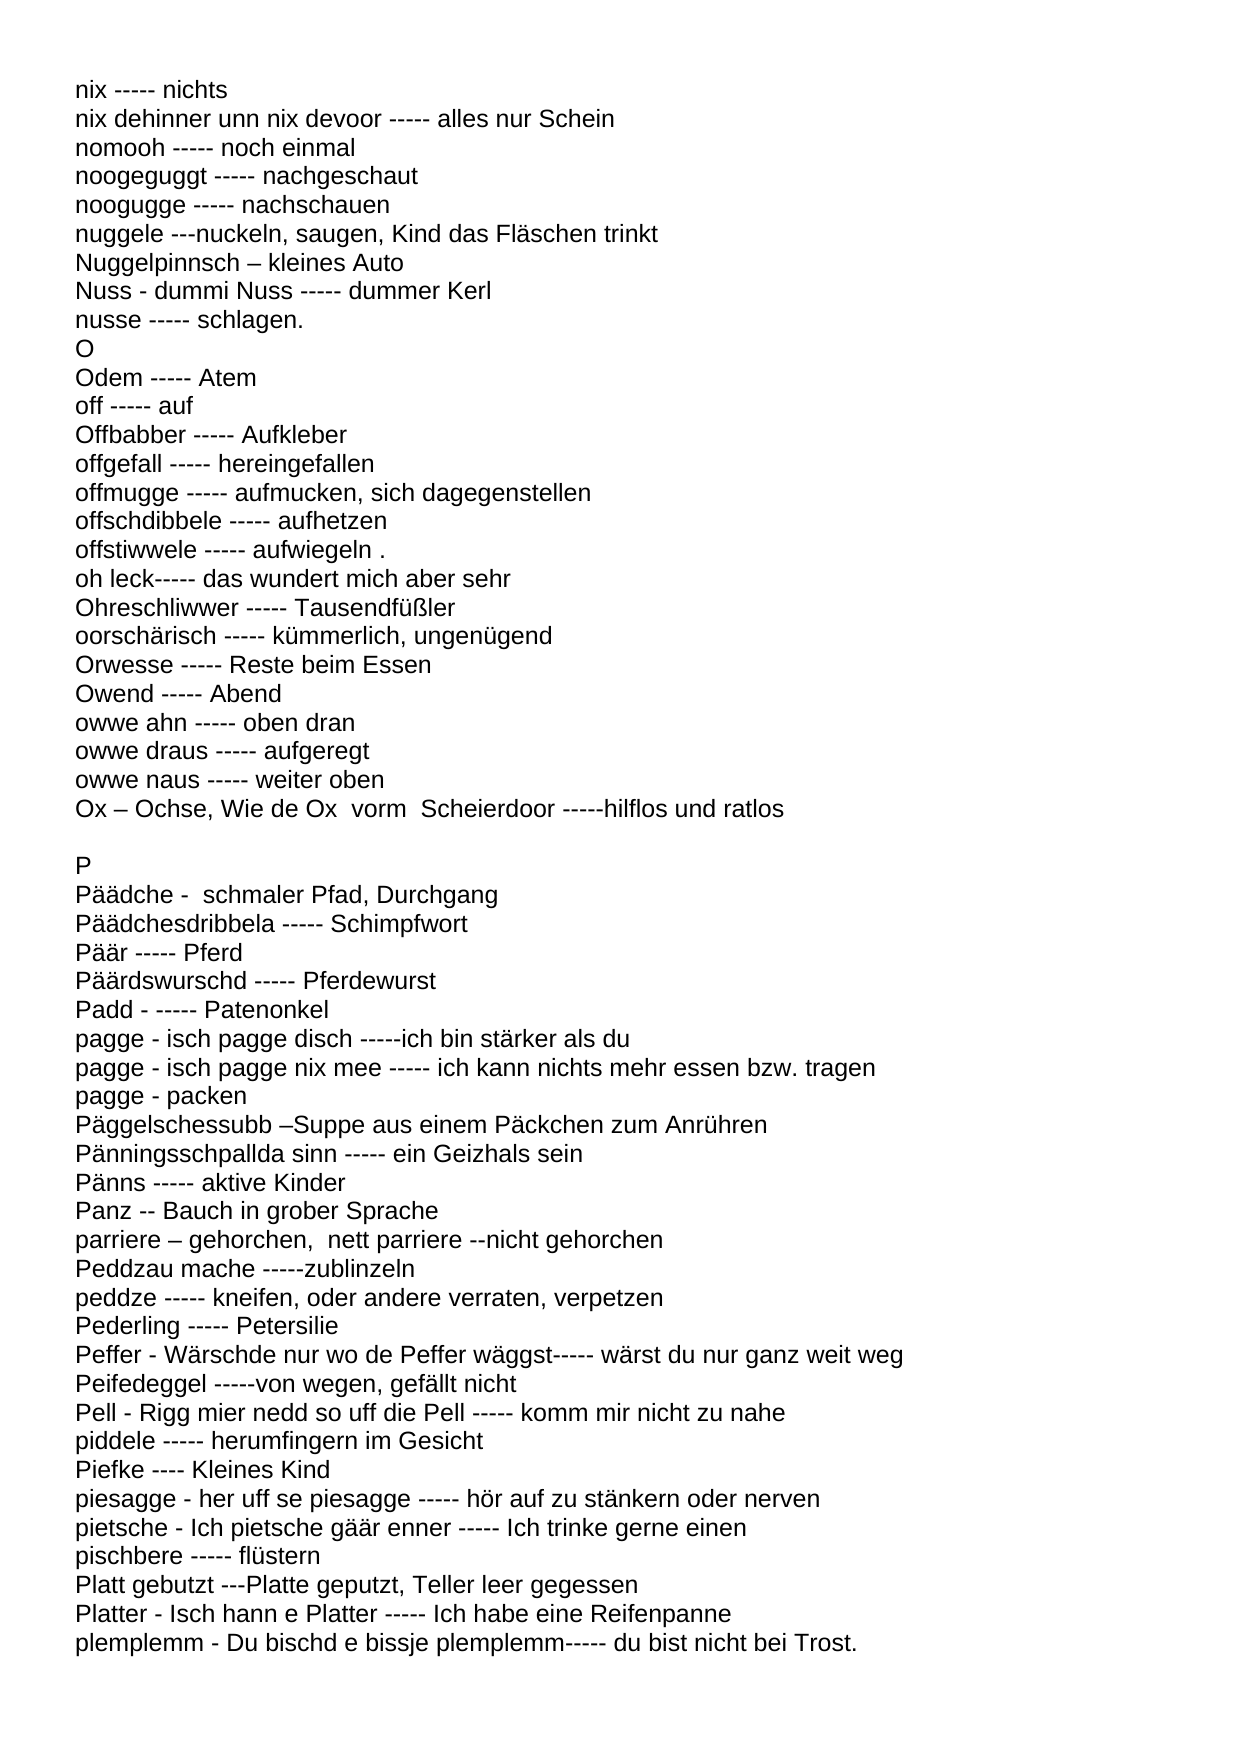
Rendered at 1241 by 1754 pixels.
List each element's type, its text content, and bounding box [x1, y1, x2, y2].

text noogugge ----- nachschauen [75, 190, 1165, 219]
text oorschärisch ----- kümmerlich, ungenügend [75, 621, 1165, 650]
text Panz -- Bauch in grober Sprache [75, 1196, 1165, 1225]
text oh leck----- das wundert mich aber sehr [75, 564, 1165, 592]
text owwe naus ----- weiter oben [75, 765, 1165, 794]
text owwe draus ----- aufgeregt [75, 736, 1165, 765]
text nix dehinner unn nix devoor ----- alles nur Schein [75, 104, 1165, 132]
text Peddzau mache -----zublinzeln [75, 1254, 1165, 1282]
text nuggele ---nuckeln, saugen, Kind das Fläschen trinkt [75, 219, 1165, 247]
text offmugge ----- aufmucken, sich dagegenstellen [75, 477, 1165, 506]
text owwe ahn ----- oben dran [75, 707, 1165, 736]
text Pederling ----- Petersilie [75, 1311, 1165, 1340]
text Pell - Rigg mier nedd so uff die Pell ----- komm mir nicht zu nahe [75, 1397, 1165, 1426]
text pagge - packen [75, 1081, 1165, 1110]
text Pänningsschpallda sinn ----- ein Geizhals sein [75, 1139, 1165, 1167]
text Ohreschliwwer ----- Tausendfüßler [75, 592, 1165, 621]
text Platt gebutzt ---Platte geputzt, Teller leer gegessen [75, 1570, 1165, 1599]
text Platter - Isch hann e Platter ----- Ich habe eine Reifenpanne [75, 1599, 1165, 1627]
text Päädche - schmaler Pfad, Durchgang [75, 880, 1165, 909]
text pagge - isch pagge disch -----ich bin stärker als du [75, 1024, 1165, 1052]
text Päggelschessubb –Suppe aus einem Päckchen zum Anrühren [75, 1110, 1165, 1139]
text Ox – Ochse, Wie de Ox vorm Scheierdoor -----hilflos und ratlos [75, 794, 1165, 822]
text pischbere ----- flüstern [75, 1541, 1165, 1570]
text Piefke ---- Kleines Kind [75, 1455, 1165, 1484]
text Peffer - Wärschde nur wo de Peffer wäggst----- wärst du nur ganz weit weg [75, 1340, 1165, 1369]
text peddze ----- kneifen, oder andere verraten, verpetzen [75, 1282, 1165, 1311]
text offstiwwele ----- aufwiegeln . [75, 535, 1165, 564]
text piesagge - her uff se piesagge ----- hör auf zu stänkern oder nerven [75, 1484, 1165, 1512]
text plemplemm - Du bischd e bissje plemplemm----- du bist nicht bei Trost. [75, 1627, 1165, 1656]
text nix ----- nichts [75, 75, 1165, 104]
text Orwesse ----- Reste beim Essen [75, 650, 1165, 679]
text Päär ----- Pferd [75, 937, 1165, 966]
text offgefall ----- hereingefallen [75, 449, 1165, 477]
text off ----- auf [75, 391, 1165, 420]
text P [75, 851, 1165, 880]
text Päärdswurschd ----- Pferdewurst [75, 966, 1165, 995]
text Offbabber ----- Aufkleber [75, 420, 1165, 449]
text pietsche - Ich pietsche gäär enner ----- Ich trinke gerne einen [75, 1512, 1165, 1541]
text Padd - ----- Patenonkel [75, 995, 1165, 1024]
text piddele ----- herumfingern im Gesicht [75, 1426, 1165, 1455]
text offschdibbele ----- aufhetzen [75, 506, 1165, 535]
text Nuss - dummi Nuss ----- dummer Kerl [75, 276, 1165, 305]
text nomooh ----- noch einmal [75, 132, 1165, 161]
text nusse ----- schlagen. [75, 305, 1165, 334]
text Päädchesdribbela ----- Schimpfwort [75, 909, 1165, 937]
text Peifedeggel -----von wegen, gefällt nicht [75, 1369, 1165, 1397]
text pagge - isch pagge nix mee ----- ich kann nichts mehr essen bzw. tragen [75, 1052, 1165, 1081]
text Pänns ----- aktive Kinder [75, 1167, 1165, 1196]
text Owend ----- Abend [75, 679, 1165, 707]
text Odem ----- Atem [75, 362, 1165, 391]
text Nuggelpinnsch – kleines Auto [75, 247, 1165, 276]
text noogeguggt ----- nachgeschaut [75, 161, 1165, 190]
text parriere – gehorchen, nett parriere --nicht gehorchen [75, 1225, 1165, 1254]
text O [75, 334, 1165, 362]
